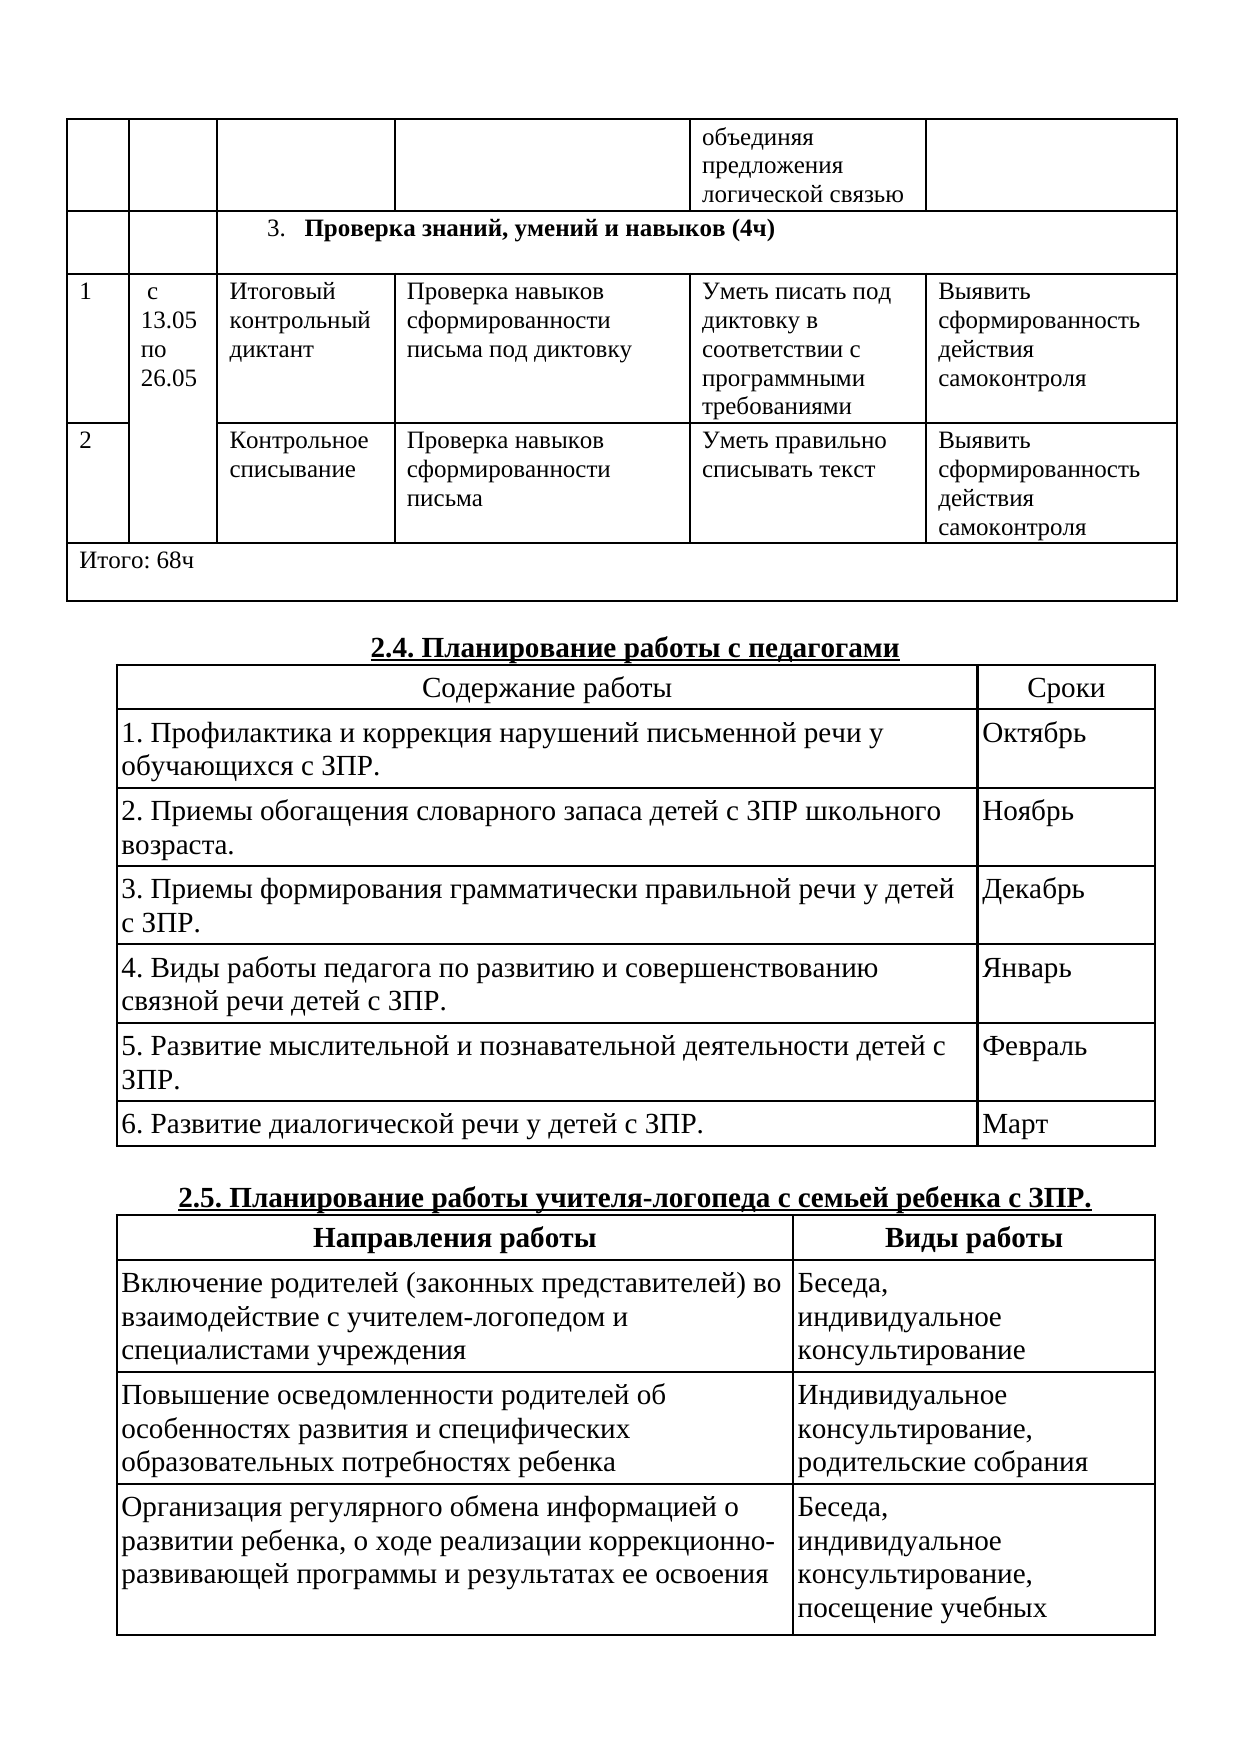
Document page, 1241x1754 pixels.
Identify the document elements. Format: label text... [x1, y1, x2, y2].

table_cell 6. Развитие диалогической речи у детей с ЗПР. [118, 1102, 976, 1145]
table_cell Индивидуальное консультирование, родительские собрания [794, 1373, 1154, 1482]
table_cell Уметь писать под диктовку в соответствии с программными требованиями [691, 275, 925, 422]
table_cell Контрольное списывание [218, 424, 394, 542]
table_cell 60 [68, 120, 128, 209]
table_cell Ноябрь [979, 789, 1154, 865]
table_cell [927, 120, 1176, 209]
table_header Виды работы [794, 1216, 1154, 1259]
table_header Направления работы [118, 1216, 792, 1259]
table_cell Уметь правильно списывать текст [691, 424, 925, 542]
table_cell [396, 120, 689, 209]
table_cell Повышение осведомленности родителей об особенностях развития и специфических образовательных потребностях ребенка [118, 1373, 792, 1482]
table_header Сроки [979, 666, 1154, 708]
table_cell [130, 212, 216, 273]
text 2.4. Планирование работы с педагогами [118, 630, 1152, 663]
table_cell [68, 212, 128, 273]
table_cell Выявить сформированность действия самоконтроля [927, 424, 1176, 542]
table_cell Проверка навыков сформированности письма под диктовку [396, 275, 689, 422]
table_cell 4. Виды работы педагога по развитию и совершенствованию связной речи детей с ЗПР. [118, 945, 976, 1022]
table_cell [218, 120, 394, 209]
table_cell Март [979, 1102, 1154, 1145]
table_cell с 13.05 по 26.05 [130, 275, 216, 542]
text 2.5. Планирование работы учителя-логопеда с семьей ребенка с ЗПР. [118, 1180, 1152, 1214]
table_cell Февраль [979, 1024, 1154, 1100]
table_cell Итого: 68ч [68, 544, 1176, 600]
table_cell Проверка навыков сформированности письма [396, 424, 689, 542]
table_cell Проверка знаний, умений и навыков (4ч) [218, 212, 1176, 273]
table_cell 2 [68, 424, 128, 542]
table_cell 3. Приемы формирования грамматически правильной речи у детей с ЗПР. [118, 867, 976, 943]
table_cell 1 [68, 275, 128, 422]
table_cell 1. Профилактика и коррекция нарушений письменной речи у обучающихся с ЗПР. [118, 710, 976, 787]
table_cell Январь [979, 945, 1154, 1022]
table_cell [691, 120, 925, 209]
table_cell [130, 120, 216, 209]
table_cell Октябрь [979, 710, 1154, 787]
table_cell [118, 1485, 792, 1634]
table_cell 5. Развитие мыслительной и познавательной деятельности детей с ЗПР. [118, 1024, 976, 1100]
table_cell Выявить сформированность действия самоконтроля [927, 275, 1176, 422]
table_cell Декабрь [979, 867, 1154, 943]
table_cell Включение родителей (законных представителей) во взаимодействие с учителем-логопедом и специалистами учреждения [118, 1261, 792, 1371]
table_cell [794, 1485, 1154, 1634]
table_cell 2. Приемы обогащения словарного запаса детей с ЗПР школьного возраста. [118, 789, 976, 865]
table_cell Беседа, индивидуальное консультирование [794, 1261, 1154, 1371]
table_cell Итоговый контрольный диктант [218, 275, 394, 422]
table_header Содержание работы [118, 666, 976, 708]
